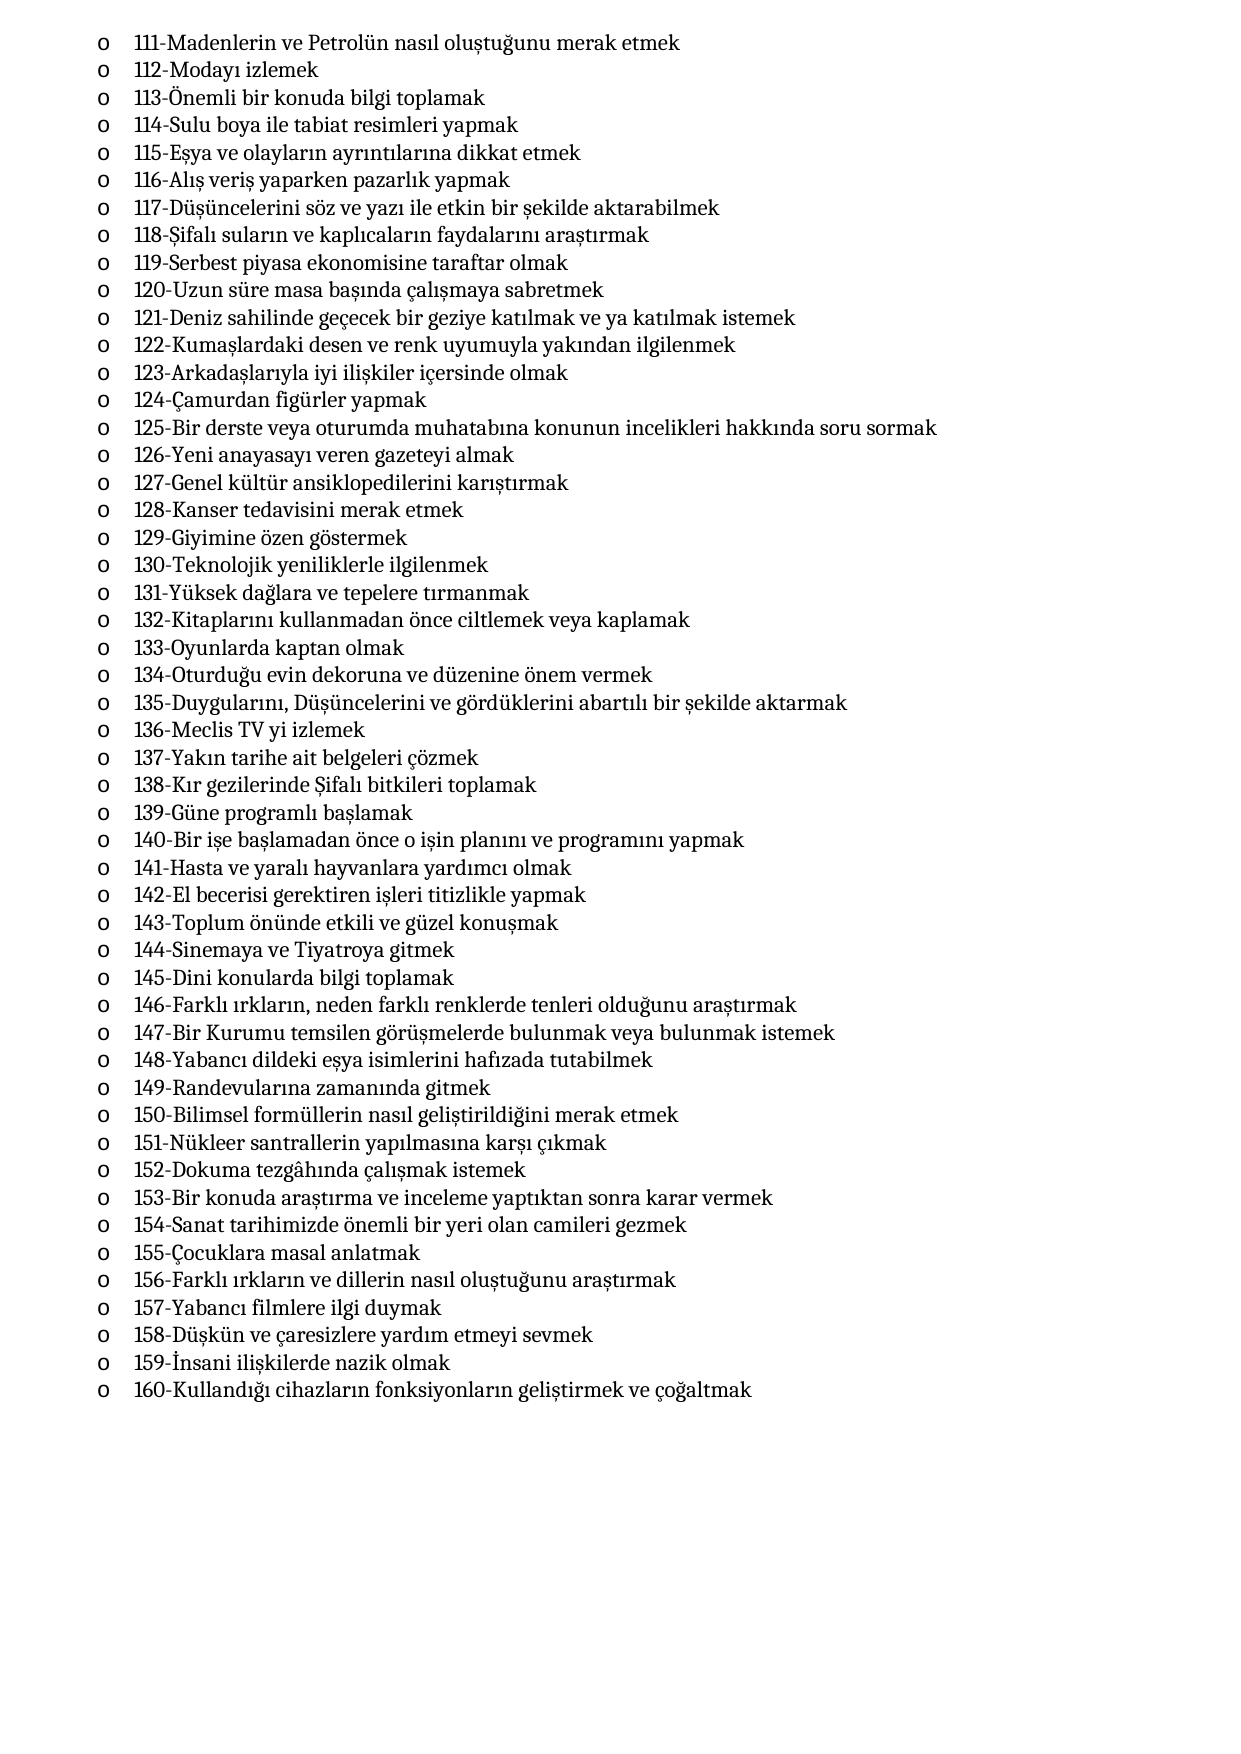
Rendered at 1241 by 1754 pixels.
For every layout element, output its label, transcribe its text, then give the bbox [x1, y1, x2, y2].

list 117-Düşüncelerini söz ve yazı ile etkin bir şekilde aktarabilmek [97, 194, 1181, 222]
list 119-Serbest piyasa ekonomisine taraftar olmak [97, 249, 1181, 277]
list 121-Deniz sahilinde geçecek bir geziye katılmak ve ya katılmak istemek [97, 304, 1181, 332]
list 130-Teknolojik yeniliklerle ilgilenmek [97, 552, 1181, 579]
list 149-Randevularına zamanında gitmek [97, 1074, 1181, 1102]
list 112-Modayı izlemek [97, 57, 1181, 84]
list 122-Kumaşlardaki desen ve renk uyumuyla yakından ilgilenmek [97, 332, 1181, 359]
list 151-Nükleer santrallerin yapılmasına karşı çıkmak [97, 1129, 1181, 1157]
list 138-Kır gezilerinde Şifalı bitkileri toplamak [97, 772, 1181, 799]
list 145-Dini konularda bilgi toplamak [97, 964, 1181, 992]
list 128-Kanser tedavisini merak etmek [97, 497, 1181, 524]
list 111-Madenlerin ve Petrolün nasıl oluştuğunu merak etmek [97, 29, 1181, 57]
list 147-Bir Kurumu temsilen görüşmelerde bulunmak veya bulunmak istemek [97, 1019, 1181, 1047]
list 124-Çamurdan figürler yapmak [97, 387, 1181, 414]
list 114-Sulu boya ile tabiat resimleri yapmak [97, 112, 1181, 139]
list 118-Şifalı suların ve kaplıcaların faydalarını araştırmak [97, 222, 1181, 249]
list 132-Kitaplarını kullanmadan önce ciltlemek veya kaplamak [97, 607, 1181, 634]
list 157-Yabancı filmlere ilgi duymak [97, 1294, 1181, 1322]
list 152-Dokuma tezgâhında çalışmak istemek [97, 1157, 1181, 1184]
list 126-Yeni anayasayı veren gazeteyi almak [97, 442, 1181, 469]
list 139-Güne programlı başlamak [97, 799, 1181, 827]
list 116-Alış veriş yaparken pazarlık yapmak [97, 167, 1181, 194]
list 115-Eşya ve olayların ayrıntılarına dikkat etmek [97, 139, 1181, 167]
list 158-Düşkün ve çaresizlere yardım etmeyi sevmek [97, 1322, 1181, 1349]
list 131-Yüksek dağlara ve tepelere tırmanmak [97, 579, 1181, 607]
list 133-Oyunlarda kaptan olmak [97, 634, 1181, 662]
list 135-Duygularını, Düşüncelerini ve gördüklerini abartılı bir şekilde aktarmak [97, 689, 1181, 717]
list 159-İnsani ilişkilerde nazik olmak [97, 1349, 1181, 1377]
list 142-El becerisi gerektiren işleri titizlikle yapmak [97, 882, 1181, 909]
list 120-Uzun süre masa başında çalışmaya sabretmek [97, 277, 1181, 304]
list 155-Çocuklara masal anlatmak [97, 1239, 1181, 1267]
list 134-Oturduğu evin dekoruna ve düzenine önem vermek [97, 662, 1181, 689]
list 148-Yabancı dildeki eşya isimlerini hafızada tutabilmek [97, 1047, 1181, 1074]
list 136-Meclis TV yi izlemek [97, 717, 1181, 744]
list 143-Toplum önünde etkili ve güzel konuşmak [97, 909, 1181, 937]
list 141-Hasta ve yaralı hayvanlara yardımcı olmak [97, 854, 1181, 882]
list 154-Sanat tarihimizde önemli bir yeri olan camileri gezmek [97, 1212, 1181, 1239]
list 127-Genel kültür ansiklopedilerini karıştırmak [97, 469, 1181, 497]
list 123-Arkadaşlarıyla iyi ilişkiler içersinde olmak [97, 359, 1181, 387]
list 137-Yakın tarihe ait belgeleri çözmek [97, 744, 1181, 772]
list 153-Bir konuda araştırma ve inceleme yaptıktan sonra karar vermek [97, 1184, 1181, 1212]
list 156-Farklı ırkların ve dillerin nasıl oluştuğunu araştırmak [97, 1267, 1181, 1294]
list 113-Önemli bir konuda bilgi toplamak [97, 84, 1181, 112]
list 125-Bir derste veya oturumda muhatabına konunun incelikleri hakkında soru sormak [97, 414, 1181, 442]
list 150-Bilimsel formüllerin nasıl geliştirildiğini merak etmek [97, 1102, 1181, 1129]
list 160-Kullandığı cihazların fonksiyonların geliştirmek ve çoğaltmak [97, 1377, 1181, 1404]
list 129-Giyimine özen göstermek [97, 524, 1181, 552]
list 144-Sinemaya ve Tiyatroya gitmek [97, 937, 1181, 964]
list 146-Farklı ırkların, neden farklı renklerde tenleri olduğunu araştırmak [97, 992, 1181, 1019]
list 140-Bir işe başlamadan önce o işin planını ve programını yapmak [97, 827, 1181, 854]
